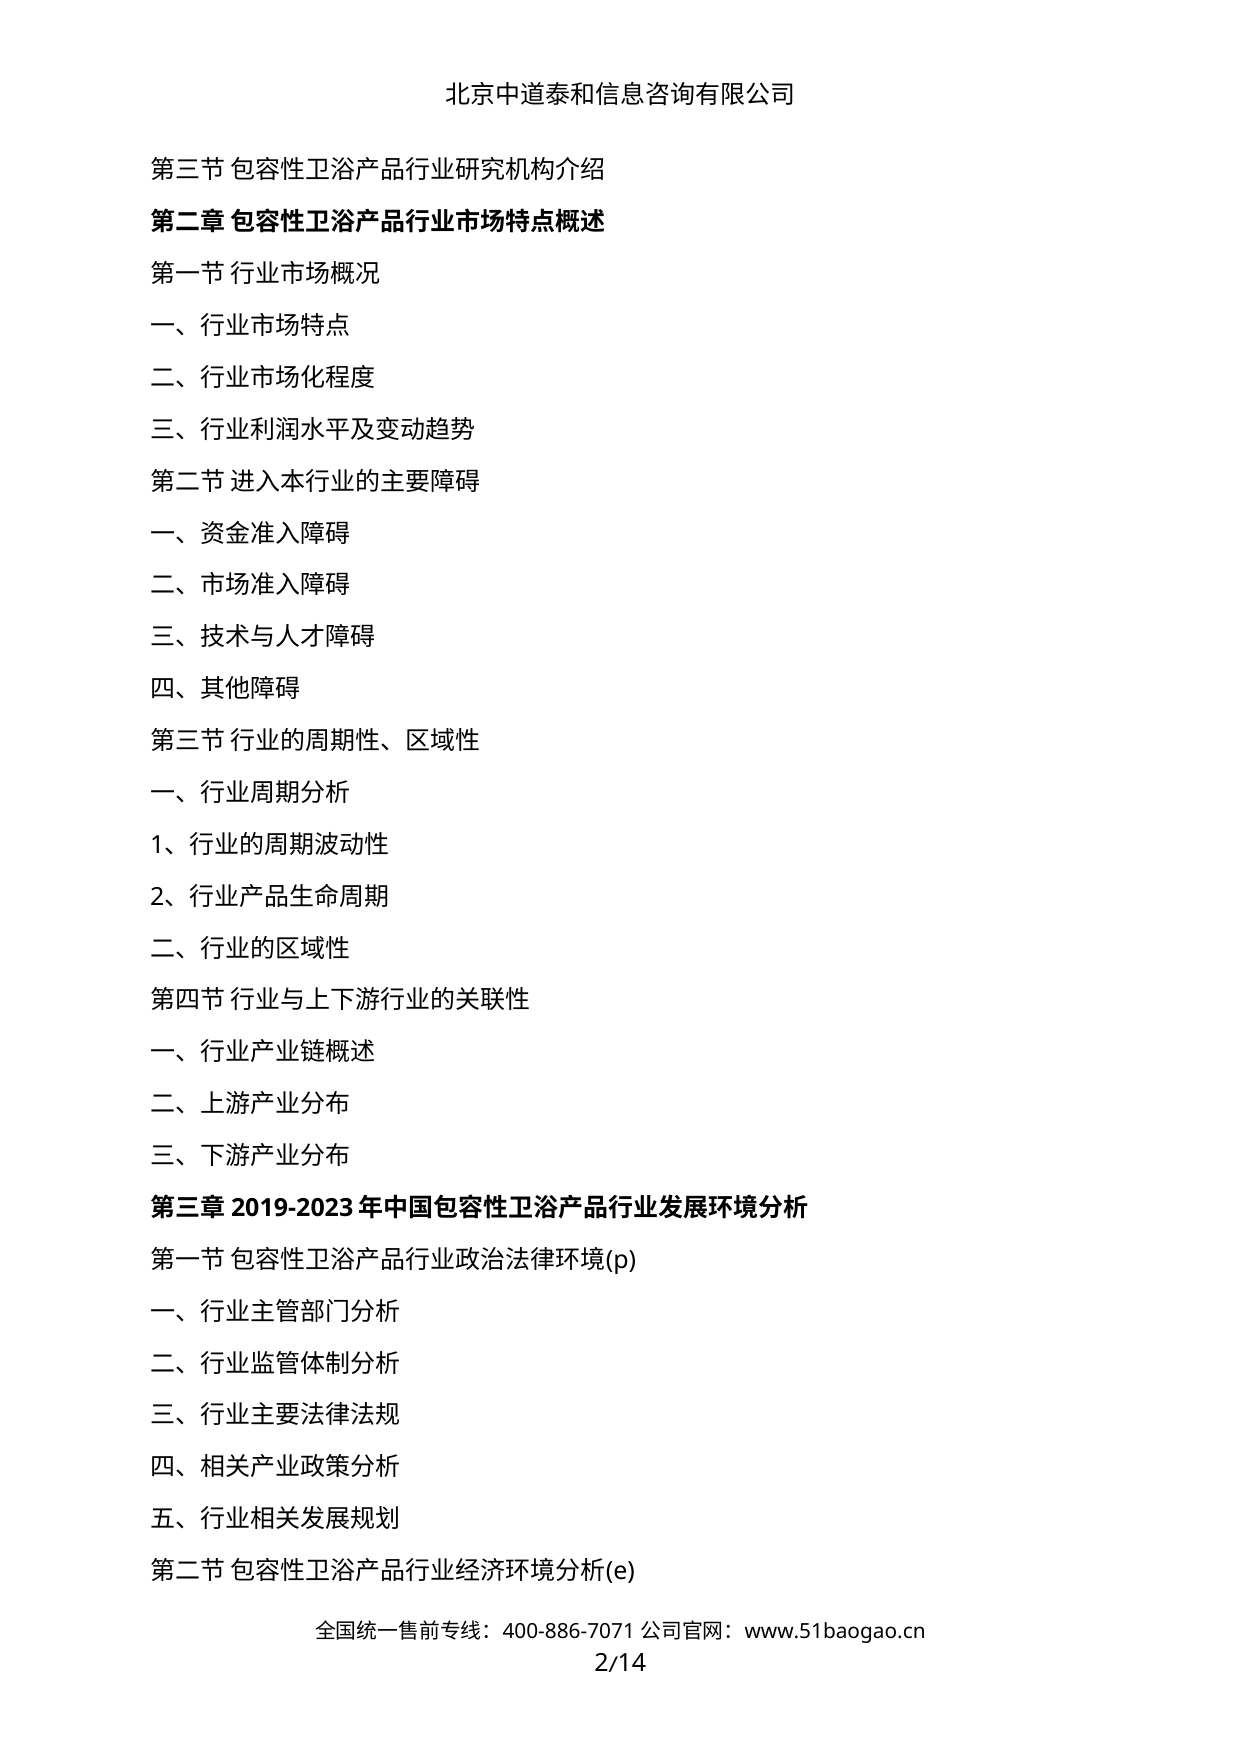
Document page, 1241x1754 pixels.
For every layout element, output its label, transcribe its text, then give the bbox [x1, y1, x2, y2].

text 二、行业市场化程度 [150, 357, 1090, 394]
text 第二章 包容性卫浴产品行业市场特点概述 [150, 202, 1090, 238]
text 第三章 2019-2023年中国包容性卫浴产品行业发展环境分析 [150, 1187, 1090, 1224]
text 五、行业相关发展规划 [150, 1499, 1090, 1535]
text 第三节 行业的周期性、区域性 [150, 721, 1090, 757]
text 四、其他障碍 [150, 669, 1090, 705]
text 2、行业产品生命周期 [150, 876, 1090, 912]
text 第三节 包容性卫浴产品行业研究机构介绍 [150, 150, 1090, 186]
text 一、行业产业链概述 [150, 1032, 1090, 1068]
text 三、下游产业分布 [150, 1136, 1090, 1172]
text 第二节 包容性卫浴产品行业经济环境分析(e) [150, 1551, 1090, 1587]
text 四、相关产业政策分析 [150, 1447, 1090, 1483]
text 二、上游产业分布 [150, 1084, 1090, 1120]
text 第一节 行业市场概况 [150, 254, 1090, 290]
text 1、行业的周期波动性 [150, 824, 1090, 861]
text 三、行业利润水平及变动趋势 [150, 409, 1090, 446]
text 二、市场准入障碍 [150, 565, 1090, 601]
text 第二节 进入本行业的主要障碍 [150, 461, 1090, 497]
text 一、行业周期分析 [150, 772, 1090, 809]
text 第一节 包容性卫浴产品行业政治法律环境(p) [150, 1239, 1090, 1276]
text 三、技术与人才障碍 [150, 617, 1090, 653]
text 三、行业主要法律法规 [150, 1395, 1090, 1431]
text 第四节 行业与上下游行业的关联性 [150, 980, 1090, 1016]
text 一、行业主管部门分析 [150, 1291, 1090, 1327]
text 一、资金准入障碍 [150, 513, 1090, 549]
text 一、行业市场特点 [150, 306, 1090, 342]
text 二、行业的区域性 [150, 928, 1090, 964]
text 二、行业监管体制分析 [150, 1343, 1090, 1379]
